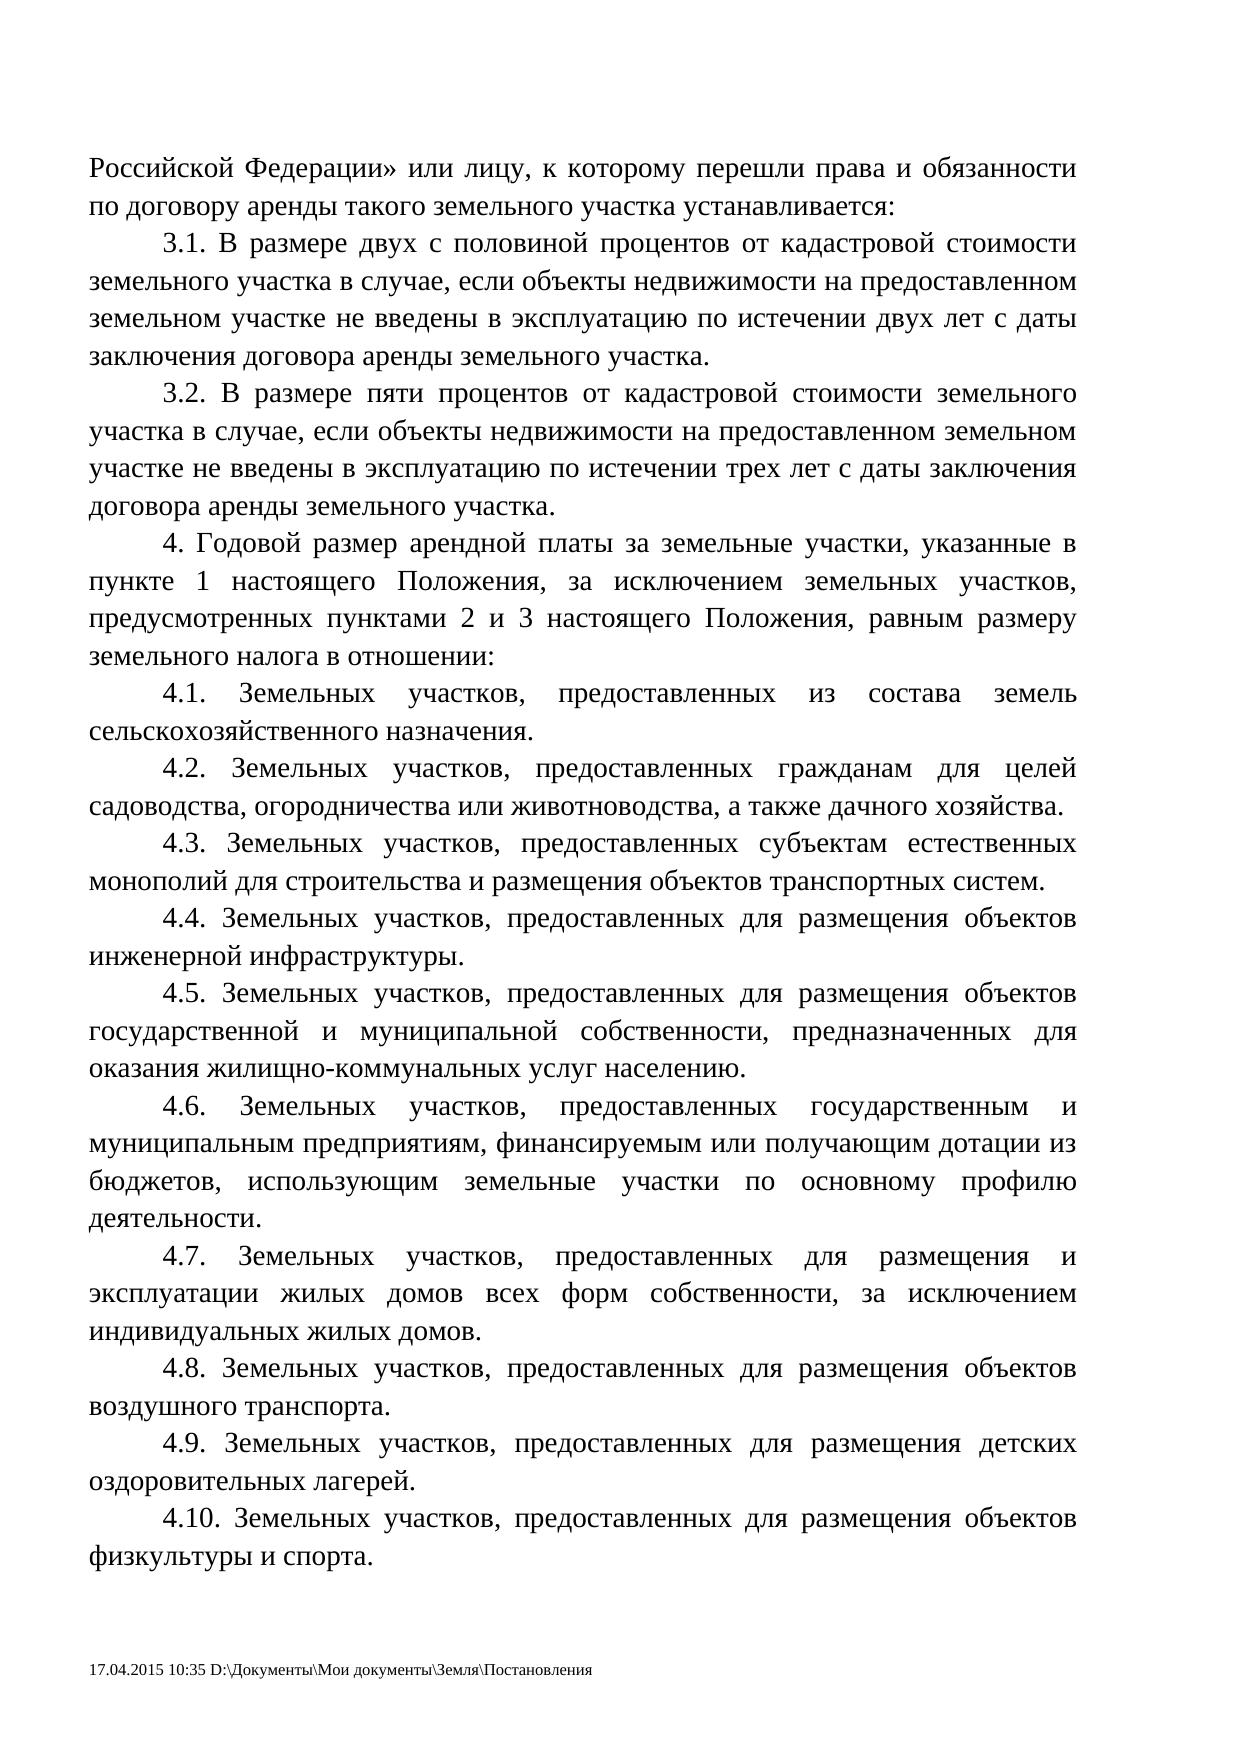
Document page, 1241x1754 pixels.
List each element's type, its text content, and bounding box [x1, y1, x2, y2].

text 4. Годовой размер арендной платы за земельные участки, указанные в пункте 1 настоящего Положения, за исключением земельных участков, предусмотренных пунктами 2 и 3 настоящего Положения, равным размеру земельного налога в отношении: [89, 523, 1078, 673]
text 4.10. Земельных участков, предоставленных для размещения объектов физкультуры и спорта. [89, 1498, 1078, 1573]
text 3.1. В размере двух с половиной процентов от кадастровой стоимости земельного участка в случае, если объекты недвижимости на предоставленном земельном участке не введены в эксплуатацию по истечении двух лет с даты заключения договора аренды земельного участка. [89, 223, 1078, 373]
text 4.9. Земельных участков, предоставленных для размещения детских оздоровительных лагерей. [89, 1423, 1078, 1498]
text 4.1. Земельных участков, предоставленных из состава земель сельскохозяйственного назначения. [89, 673, 1078, 748]
text 4.8. Земельных участков, предоставленных для размещения объектов воздушного транспорта. [89, 1348, 1078, 1423]
text 4.5. Земельных участков, предоставленных для размещения объектов государственной и муниципальной собственности, предназначенных для оказания жилищно-коммунальных услуг населению. [89, 973, 1078, 1085]
text 3.2. В размере пяти процентов от кадастровой стоимости земельного участка в случае, если объекты недвижимости на предоставленном земельном участке не введены в эксплуатацию по истечении трех лет с даты заключения договора аренды земельного участка. [89, 373, 1078, 523]
text 4.7. Земельных участков, предоставленных для размещения и эксплуатации жилых домов всех форм собственности, за исключением индивидуальных жилых домов. [89, 1235, 1078, 1348]
text 4.4. Земельных участков, предоставленных для размещения объектов инженерной инфраструктуры. [89, 898, 1078, 973]
text 4.6. Земельных участков, предоставленных государственным и муниципальным предприятиям, финансируемым или получающим дотации из бюджетов, использующим земельные участки по основному профилю деятельности. [89, 1085, 1078, 1235]
text 4.2. Земельных участков, предоставленных гражданам для целей садоводства, огородничества или животноводства, а также дачного хозяйства. [89, 748, 1078, 823]
text 4.3. Земельных участков, предоставленных субъектам естественных монополий для строительства и размещения объектов транспортных систем. [89, 823, 1078, 898]
